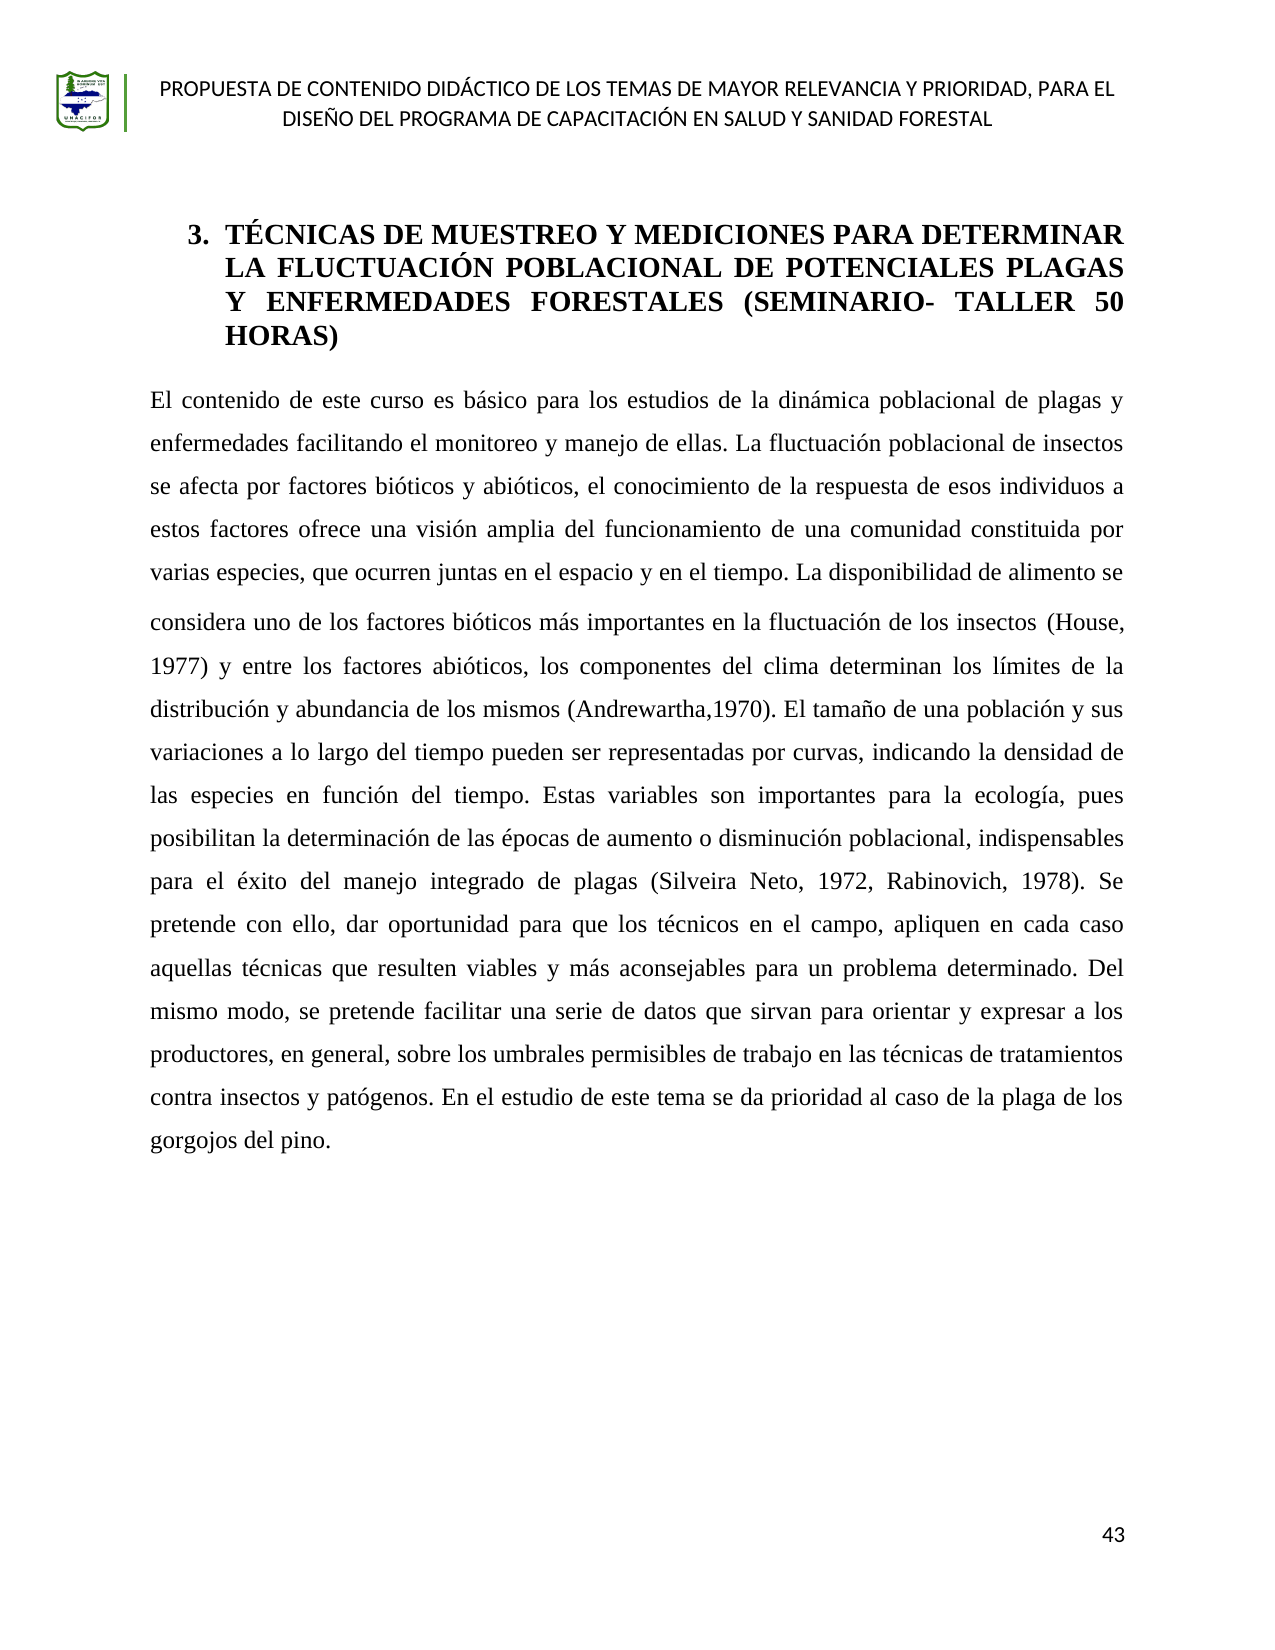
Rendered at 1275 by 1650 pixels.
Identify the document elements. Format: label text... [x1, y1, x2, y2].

text El contenido de este curso es básico para los estudios de la dinámica poblacional de plagas y enfermedades facilitando el monitoreo y manejo de ellas. La fluctuación poblacional de insectos se afecta por factores bióticos y abióticos, el conocimiento de la respuesta de esos individuos a estos factores ofrece una visión amplia del funcionamiento de una comunidad constituida por varias especies, que ocurren juntas en el espacio y en el tiempo. La disponibilidad de alimento se considera uno de los factores bióticos más importantes en la fluctuación de los insectos (House, 1977) y entre los factores abióticos, los componentes del clima determinan los límites de la distribución y abundancia de los mismos (Andrewartha,1970). El tamaño de una población y sus variaciones a lo largo del tiempo pueden ser representadas por curvas, indicando la densidad de las especies en función del tiempo. Estas variables son importantes para la ecología, pues posibilitan la determinación de las épocas de aumento o disminución poblacional, indispensables para el éxito del manejo integrado de plagas (Silveira Neto, 1972, Rabinovich, 1978). Se pretende con ello, dar oportunidad para que los técnicos en el campo, apliquen en cada caso aquellas técnicas que resulten viables y más aconsejables para un problema determinado. Del mismo modo, se pretende facilitar una serie de datos que sirvan para orientar y expresar a los productores, en general, sobre los umbrales permisibles de trabajo en las técnicas de tratamientos contra insectos y patógenos. En el estudio de este tema se da prioridad al caso de la plaga de los gorgojos del pino. [150, 385, 1125, 1154]
list TÉCNICAS DE MUESTREO Y MEDICIONES PARA DETERMINAR LA FLUCTUACIÓN POBLACIONAL DE POTENCIALES PLAGAS Y ENFERMEDADES FORESTALES (SEMINARIO- TALLER 50 HORAS) [187, 217, 1125, 351]
picture [50, 70, 113, 134]
